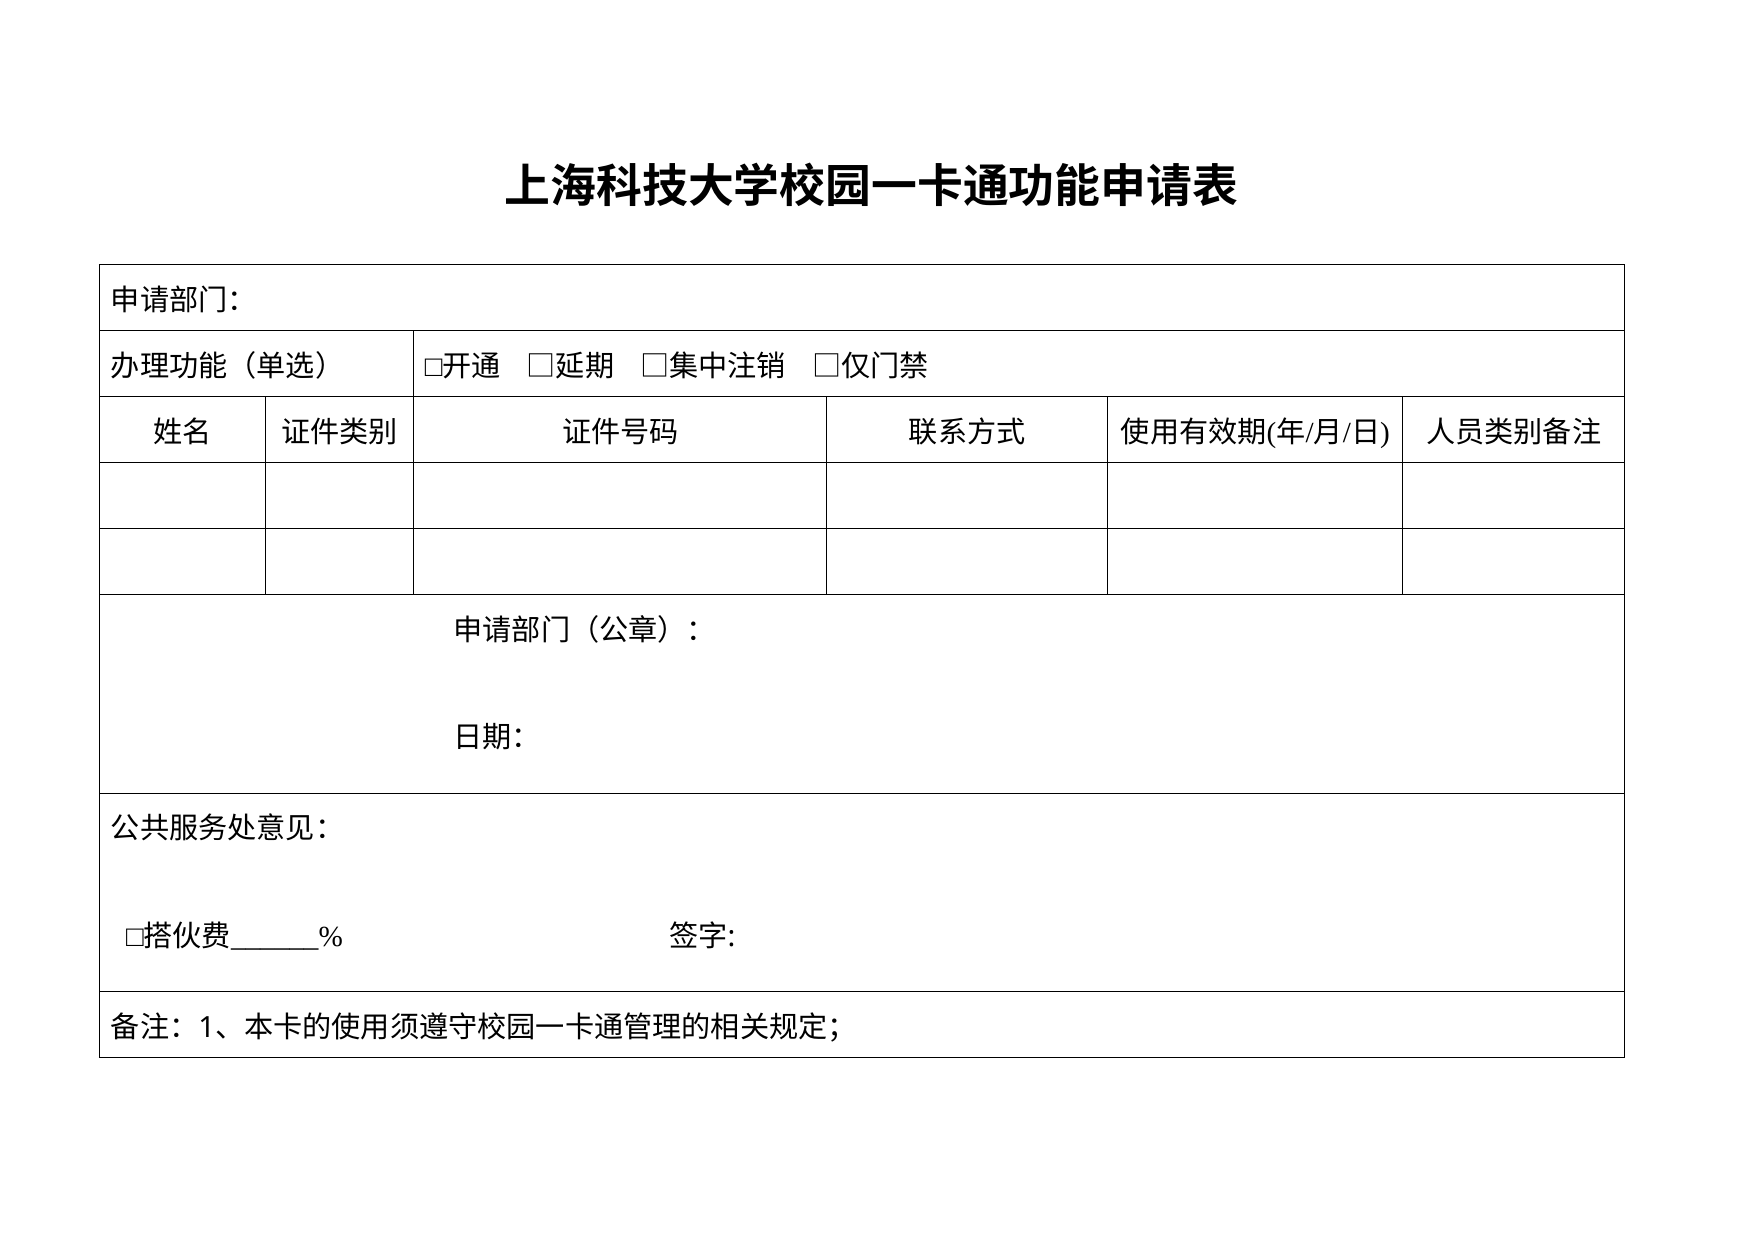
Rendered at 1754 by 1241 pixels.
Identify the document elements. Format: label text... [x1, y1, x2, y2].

table_cell [1108, 463, 1402, 528]
table_cell [1403, 529, 1624, 594]
table_cell [414, 529, 826, 594]
table_cell [414, 463, 826, 528]
table_cell 办理功能（单选） [100, 331, 413, 396]
table_cell 使用有效期(年/月/日) [1108, 397, 1402, 462]
table_cell [827, 529, 1107, 594]
table_cell 申请部门（公章）： 日期： [100, 595, 1624, 793]
table_cell □开通 □延期 □集中注销 □仅门禁 [414, 331, 1624, 396]
table_cell [266, 529, 413, 594]
table_cell [100, 529, 265, 594]
table_cell [266, 463, 413, 528]
table_cell 人员类别备注 [1403, 397, 1624, 462]
table_cell 证件类别 [266, 397, 413, 462]
table_cell 证件号码 [414, 397, 826, 462]
table_cell [100, 463, 265, 528]
table_header 申请部门： [100, 265, 1624, 330]
table_cell [1108, 529, 1402, 594]
table_cell 公共服务处意见： □搭伙费______% 签字: [100, 794, 1624, 991]
table_cell [1403, 463, 1624, 528]
table_cell [827, 463, 1107, 528]
table_cell 联系方式 [827, 397, 1107, 462]
text 上海科技大学校园一卡通功能申请表 [118, 134, 1624, 232]
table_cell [100, 992, 1624, 1057]
table_cell 姓名 [100, 397, 265, 462]
